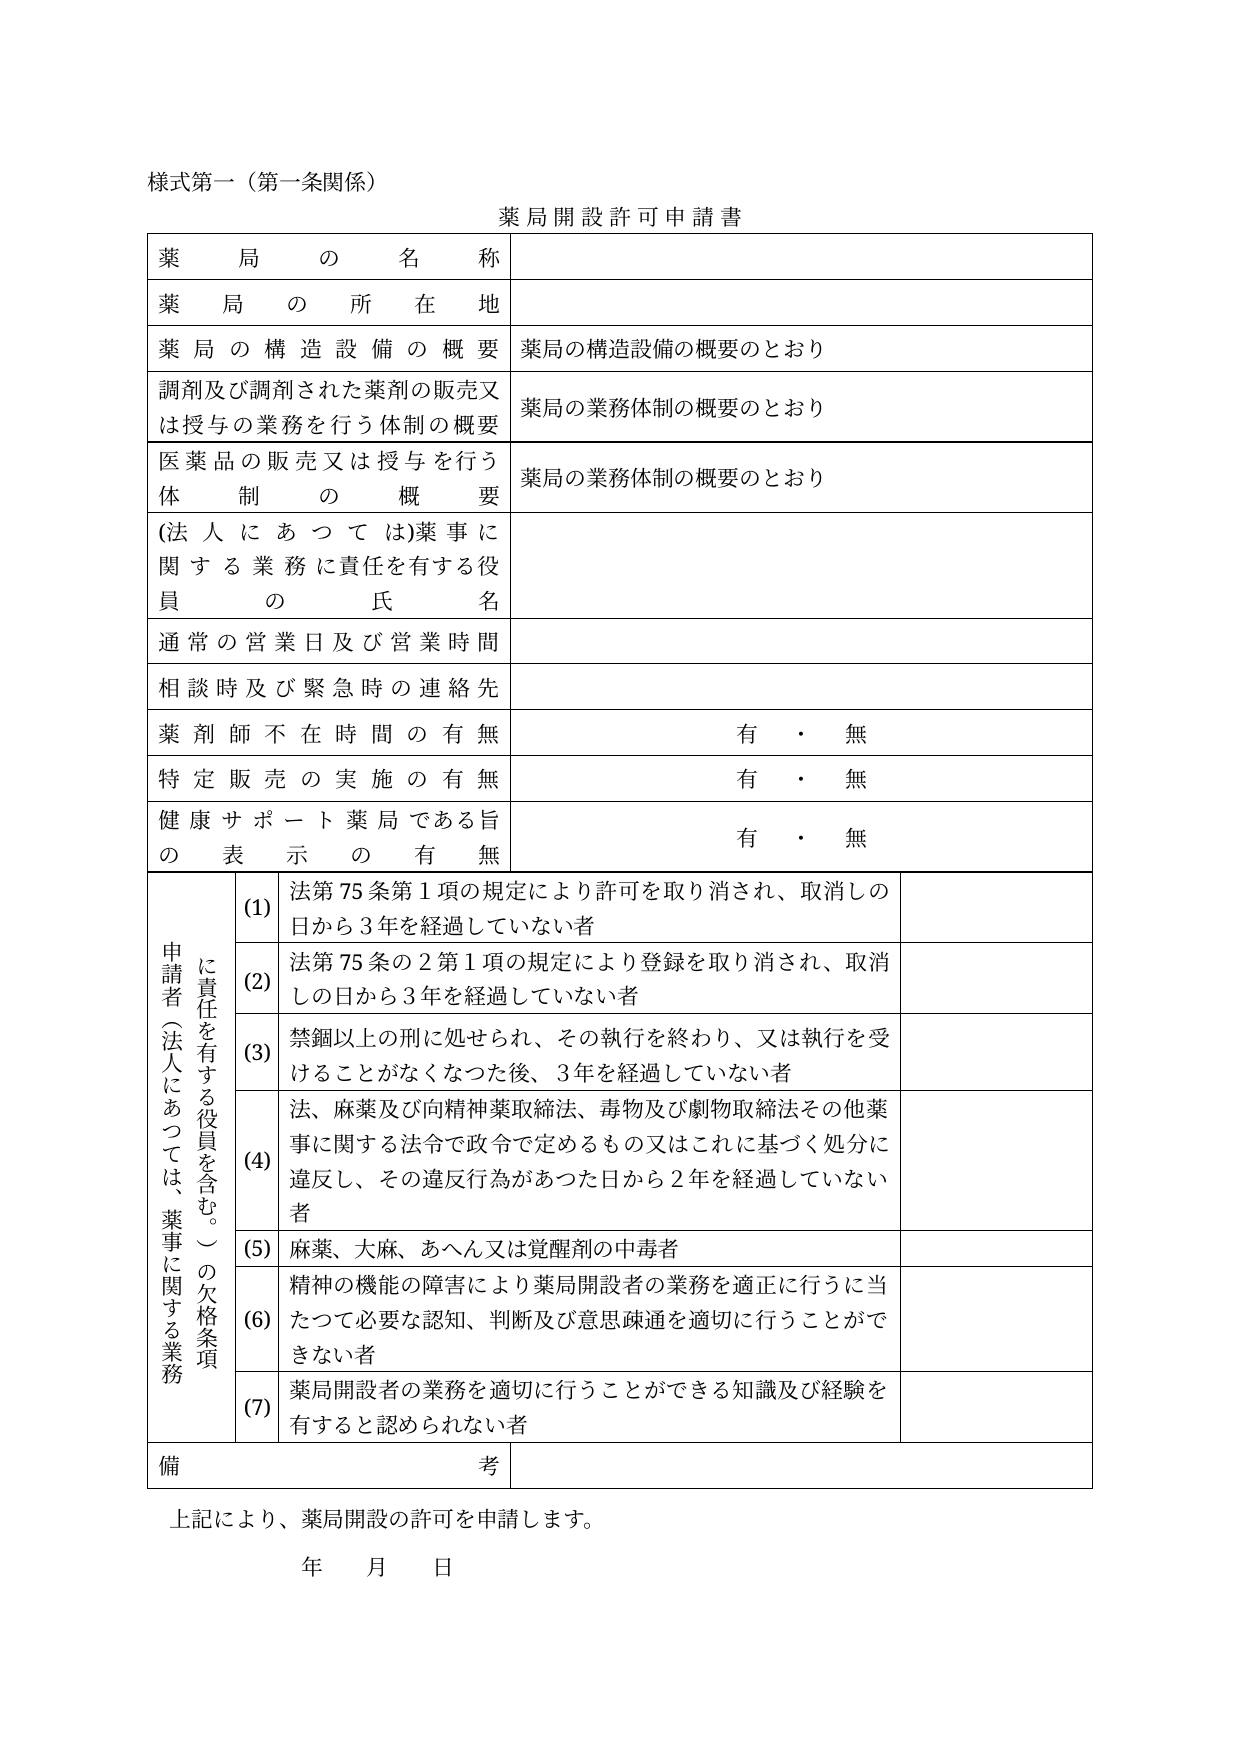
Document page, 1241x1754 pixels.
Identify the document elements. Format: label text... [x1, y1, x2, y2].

table_cell (2) [236, 943, 278, 1013]
table_cell [901, 1231, 1092, 1266]
table_cell 薬局の業務体制の概要のとおり [511, 372, 1092, 441]
table_cell [901, 943, 1092, 1013]
table_cell 薬局の構造設備の概要 [148, 326, 510, 371]
table_header 薬局の名称 [148, 234, 510, 279]
table_cell 禁錮以上の刑に処せられ、その執行を終わり、又は執行を受けることがなくなつた後、３年を経過していない者 [279, 1014, 900, 1089]
table_cell (6) [236, 1267, 278, 1371]
table_cell 法第75条の２第１項の規定により登録を取り消され、取消しの日から３年を経過していない者 [279, 943, 900, 1013]
table_cell 薬局の業務体制の概要のとおり [511, 443, 1092, 512]
table_cell に責任を有する役員を含む。）の欠格条項 申請者（法人にあつては、薬事に関する業務 [148, 873, 235, 1442]
table_cell (法人にあつては)薬事に関する業務に責任を有する役員の氏名 [148, 513, 510, 617]
table_cell 精神の機能の障害により薬局開設者の業務を適正に行うに当たつて必要な認知、判断及び意思疎通を適切に行うことができない者 [279, 1267, 900, 1371]
text 薬局開設許可申請書 [148, 198, 1092, 233]
table_cell [511, 664, 1092, 709]
table_header [511, 234, 1092, 279]
table_cell 健康サポート薬局である旨の表示の有無 [148, 802, 510, 871]
table_cell 特定販売の実施の有無 [148, 756, 510, 801]
table_cell 法、麻薬及び向精神薬取締法、毒物及び劇物取締法その他薬事に関する法令で政令で定めるもの又はこれに基づく処分に違反し、その違反行為があつた日から２年を経過していない者 [279, 1091, 900, 1230]
table_cell 薬局開設者の業務を適切に行うことができる知識及び経験を有すると認められない者 [279, 1372, 900, 1442]
text 年 月 日 [148, 1548, 1092, 1583]
table_cell 備考 [148, 1443, 510, 1487]
text 上記により、薬局開設の許可を申請します。 [148, 1501, 1092, 1536]
table_cell 薬局の所在地 [148, 280, 510, 325]
table_cell [901, 1267, 1092, 1371]
table_cell 麻薬、大麻、あへん又は覚醒剤の中毒者 [279, 1231, 900, 1266]
table_cell (4) [236, 1091, 278, 1230]
table_cell 調剤及び調剤された薬剤の販売又は授与の業務を行う体制の概要 [148, 372, 510, 441]
table_cell [511, 619, 1092, 663]
table_cell 薬剤師不在時間の有無 [148, 710, 510, 755]
table_cell (7) [236, 1372, 278, 1442]
table_cell 相談時及び緊急時の連絡先 [148, 664, 510, 709]
table_cell [511, 280, 1092, 325]
table_cell [511, 513, 1092, 617]
table_cell [511, 1443, 1092, 1487]
table_cell (5) [236, 1231, 278, 1266]
table_cell [901, 1372, 1092, 1442]
table_cell 医薬品の販売又は授与を行う体制の概要 [148, 443, 510, 512]
table_cell [901, 873, 1092, 942]
table_cell [901, 1091, 1092, 1230]
table_cell 有・無 [511, 756, 1092, 801]
table_cell (1) [236, 873, 278, 942]
table_cell [901, 1014, 1092, 1089]
table_cell 有・無 [511, 710, 1092, 755]
text 様式第一（第一条関係） [148, 164, 1092, 198]
table_cell 有・無 [511, 802, 1092, 871]
table_cell (3) [236, 1014, 278, 1089]
table_cell 薬局の構造設備の概要のとおり [511, 326, 1092, 371]
table_cell 通常の営業日及び営業時間 [148, 619, 510, 663]
table_cell 法第75条第１項の規定により許可を取り消され、取消しの日から３年を経過していない者 [279, 873, 900, 942]
